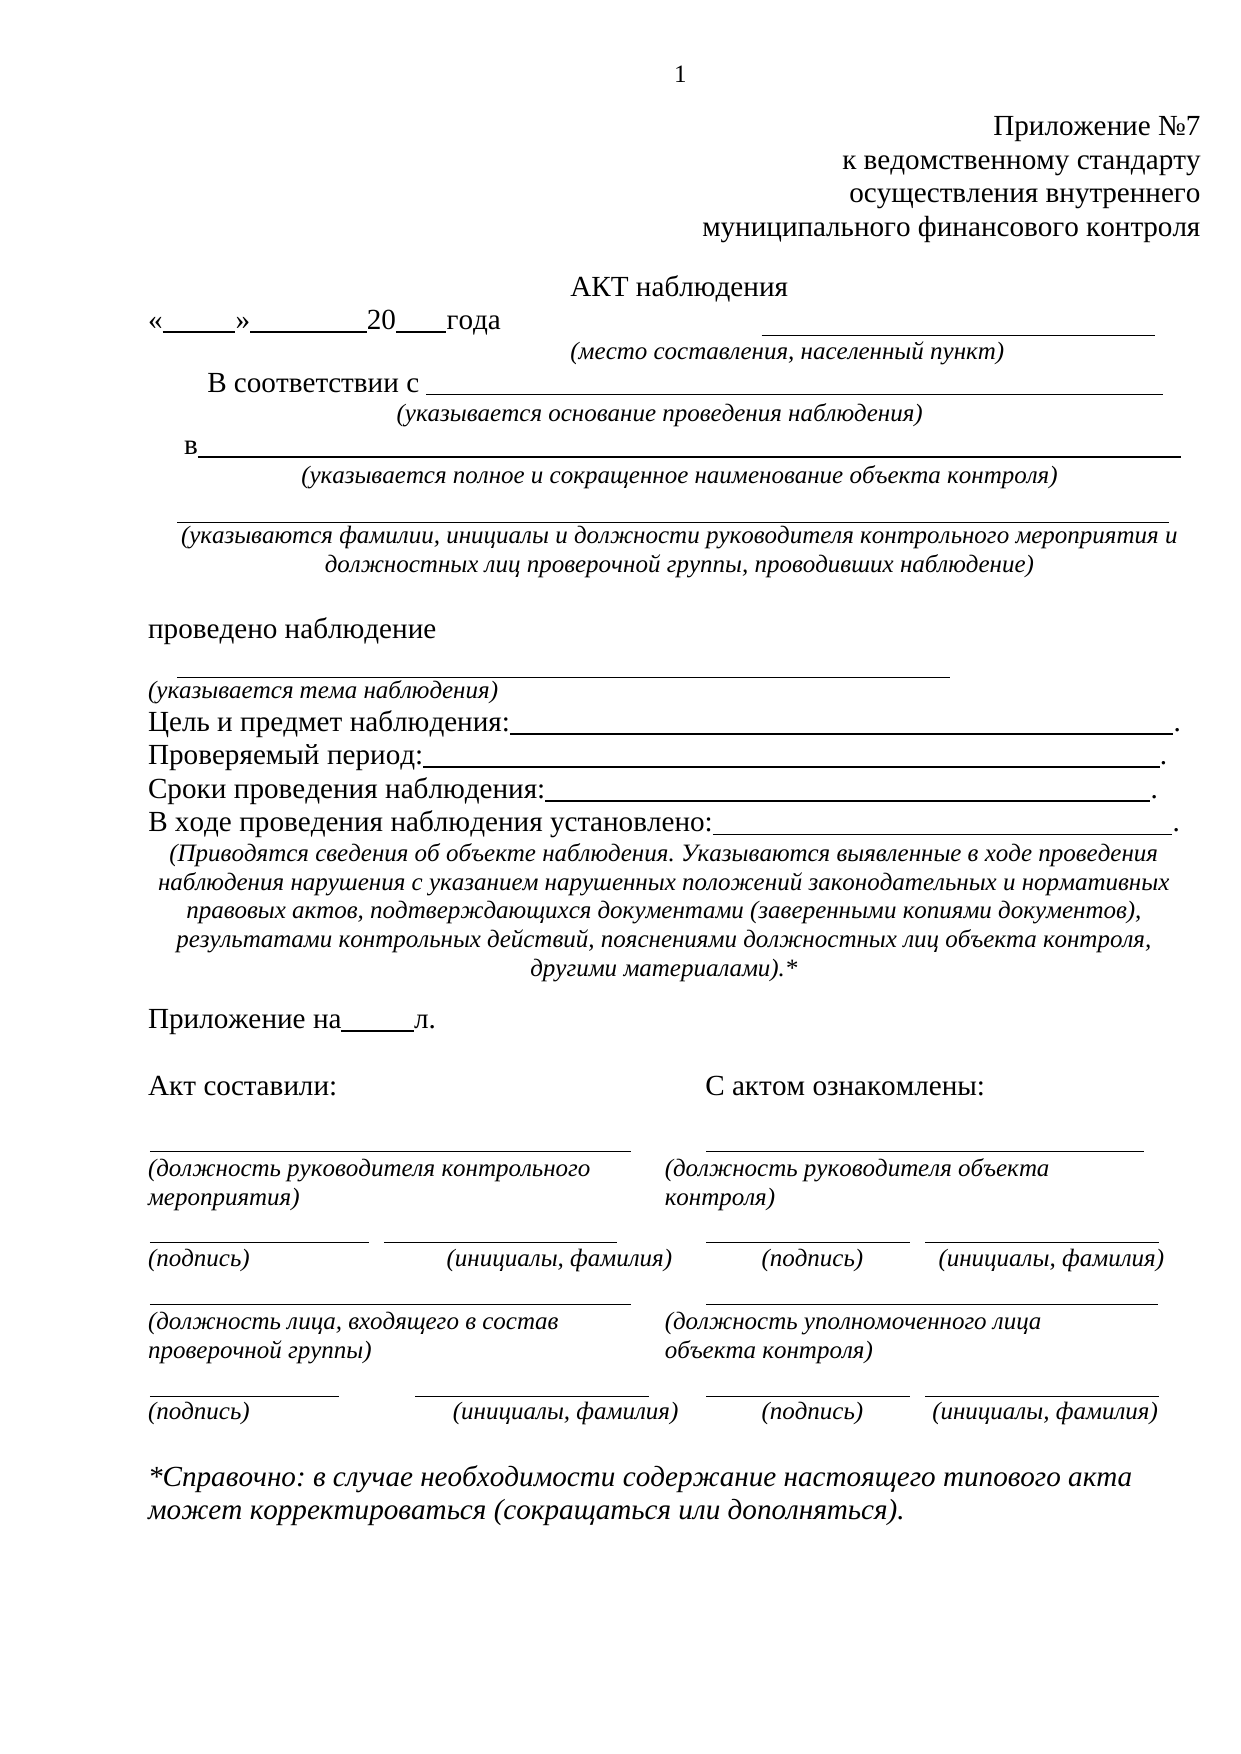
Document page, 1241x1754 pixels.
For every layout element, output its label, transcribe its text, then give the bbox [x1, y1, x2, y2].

text проведено наблюдение [148, 611, 1221, 644]
text (должность лица, входящего в состав проверочной группы) [148, 1306, 601, 1364]
text (указывается тема наблюдения) [148, 673, 1221, 704]
text в [148, 427, 1217, 461]
text (должность руководителя контрольного мероприятия) [148, 1153, 633, 1210]
text В ходе проведения наблюдения установлено: . (Приводятся сведения об объекте наблюдения. Указываются выявленные в ходе проведения наблюдения нарушения с указанием нарушенных положений законодательных и нормативных правовых актов, подтверждающихся документами (заверенными копиями документов), результатами контрольных действий, пояснениями должностных лиц объекта контроля, другими материалами).* [148, 804, 1179, 982]
text к ведомственному стандарту [148, 142, 1200, 175]
text Приложение на л. [148, 1001, 1221, 1034]
text (указываются фамилии, инициалы и должности руководителя контрольного мероприятия и [148, 518, 1211, 549]
text осуществления внутреннего [148, 175, 1200, 209]
text должностных лиц проверочной группы, проводивших наблюдение) [148, 549, 1211, 577]
text Цель и предмет наблюдения: . Проверяемый период: . Сроки проведения наблюдения: . [148, 704, 1181, 804]
text (должность руководителя объекта контроля) [664, 1153, 1098, 1210]
text Приложение №7 [148, 108, 1200, 142]
text (указывается основание проведения наблюдения) [148, 398, 1171, 427]
text (должность уполномоченного лица объекта контроля) [664, 1306, 1091, 1364]
text Акт составили: С актом ознакомлены: [148, 1068, 1221, 1102]
text (подпись) (инициалы, фамилия) (подпись) (инициалы, фамилия) [148, 1397, 1221, 1425]
text (указывается полное и сокращенное наименование объекта контроля) [148, 461, 1211, 489]
text « » 20 года [148, 302, 505, 336]
text В соответствии с [148, 365, 1221, 398]
text муниципального финансового контроля [148, 209, 1200, 242]
text *Справочно: в случае необходимости содержание настоящего типового акта может корректироваться (сокращаться или дополняться). [148, 1459, 1164, 1526]
text АКТ наблюдения [570, 269, 1221, 302]
text (подпись) (инициалы, фамилия) (подпись) (инициалы, фамилия) [148, 1244, 1221, 1272]
text (место составления, населенный пункт) [570, 331, 1221, 365]
